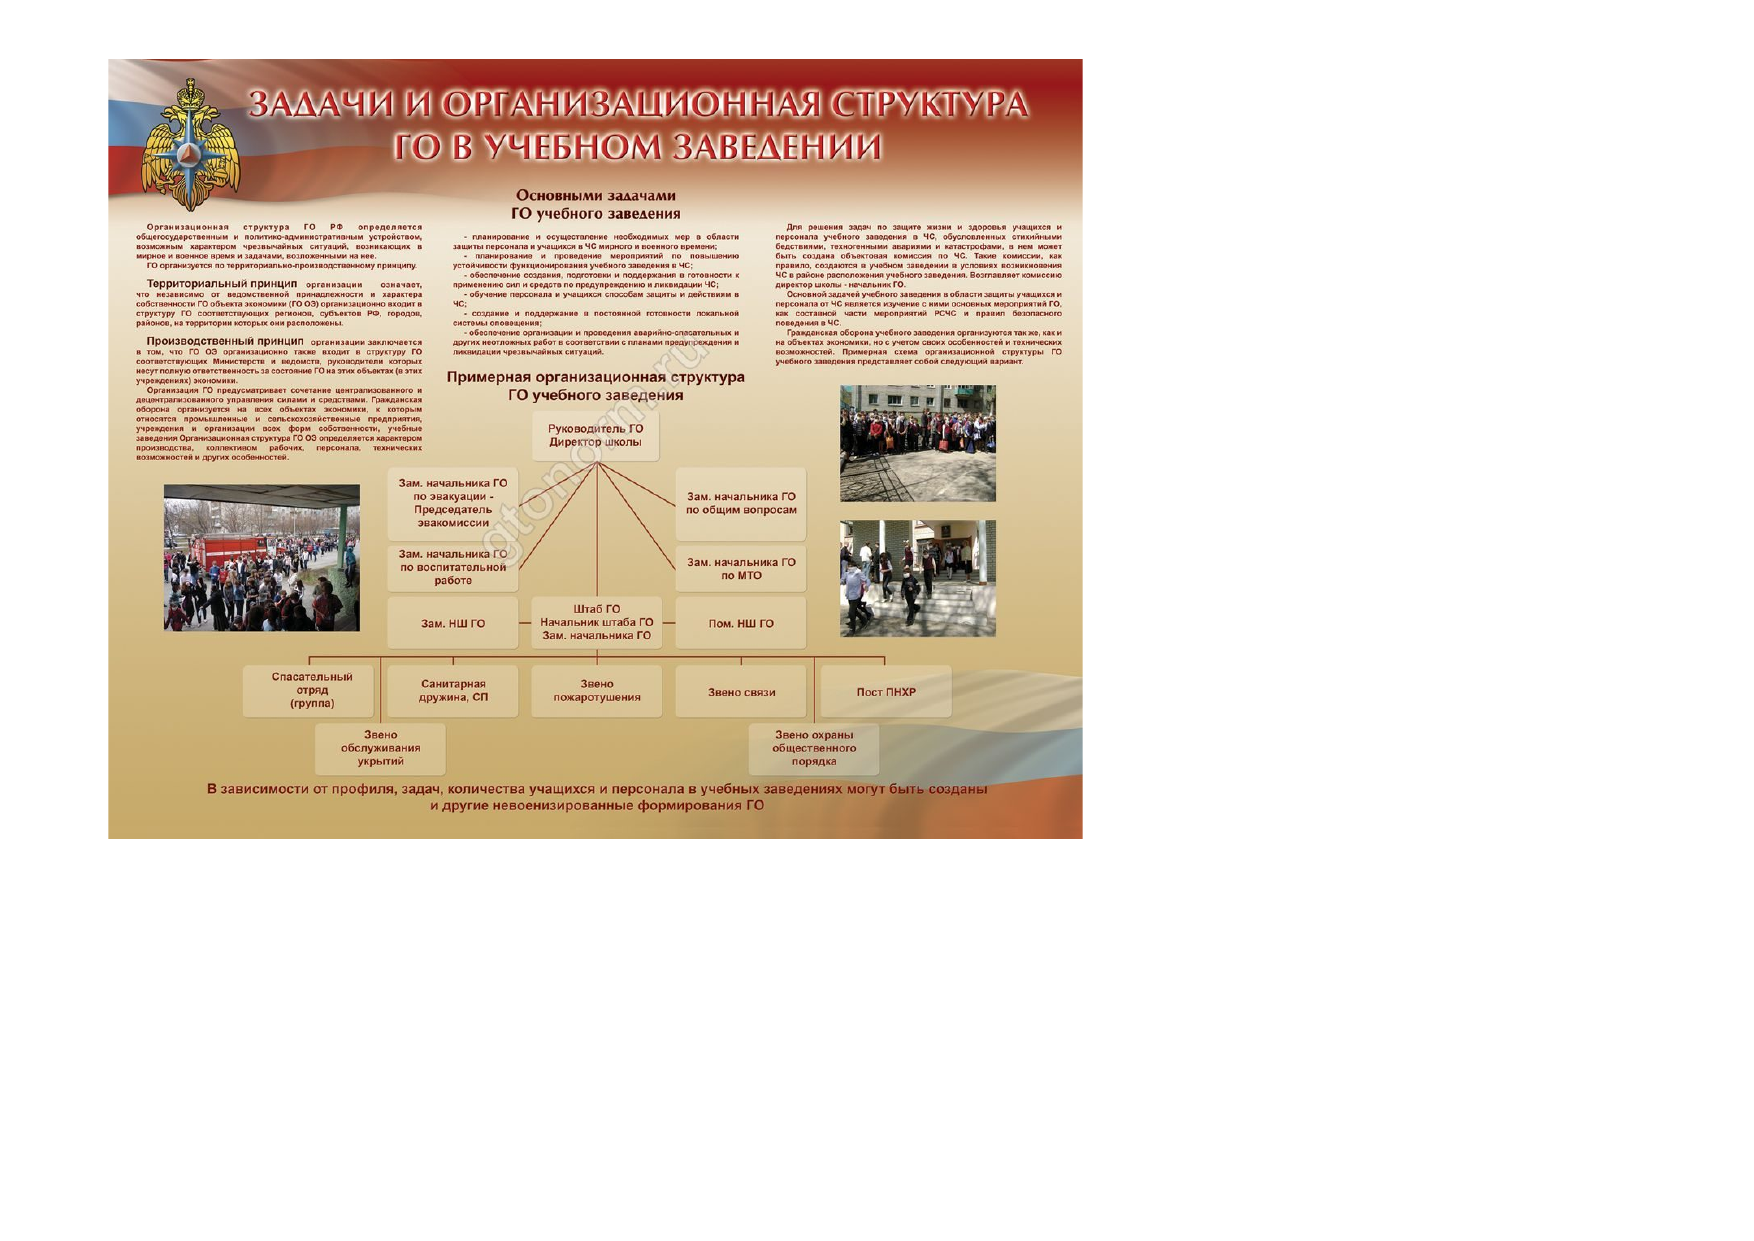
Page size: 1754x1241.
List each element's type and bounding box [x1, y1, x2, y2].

picture [108, 59, 1083, 839]
